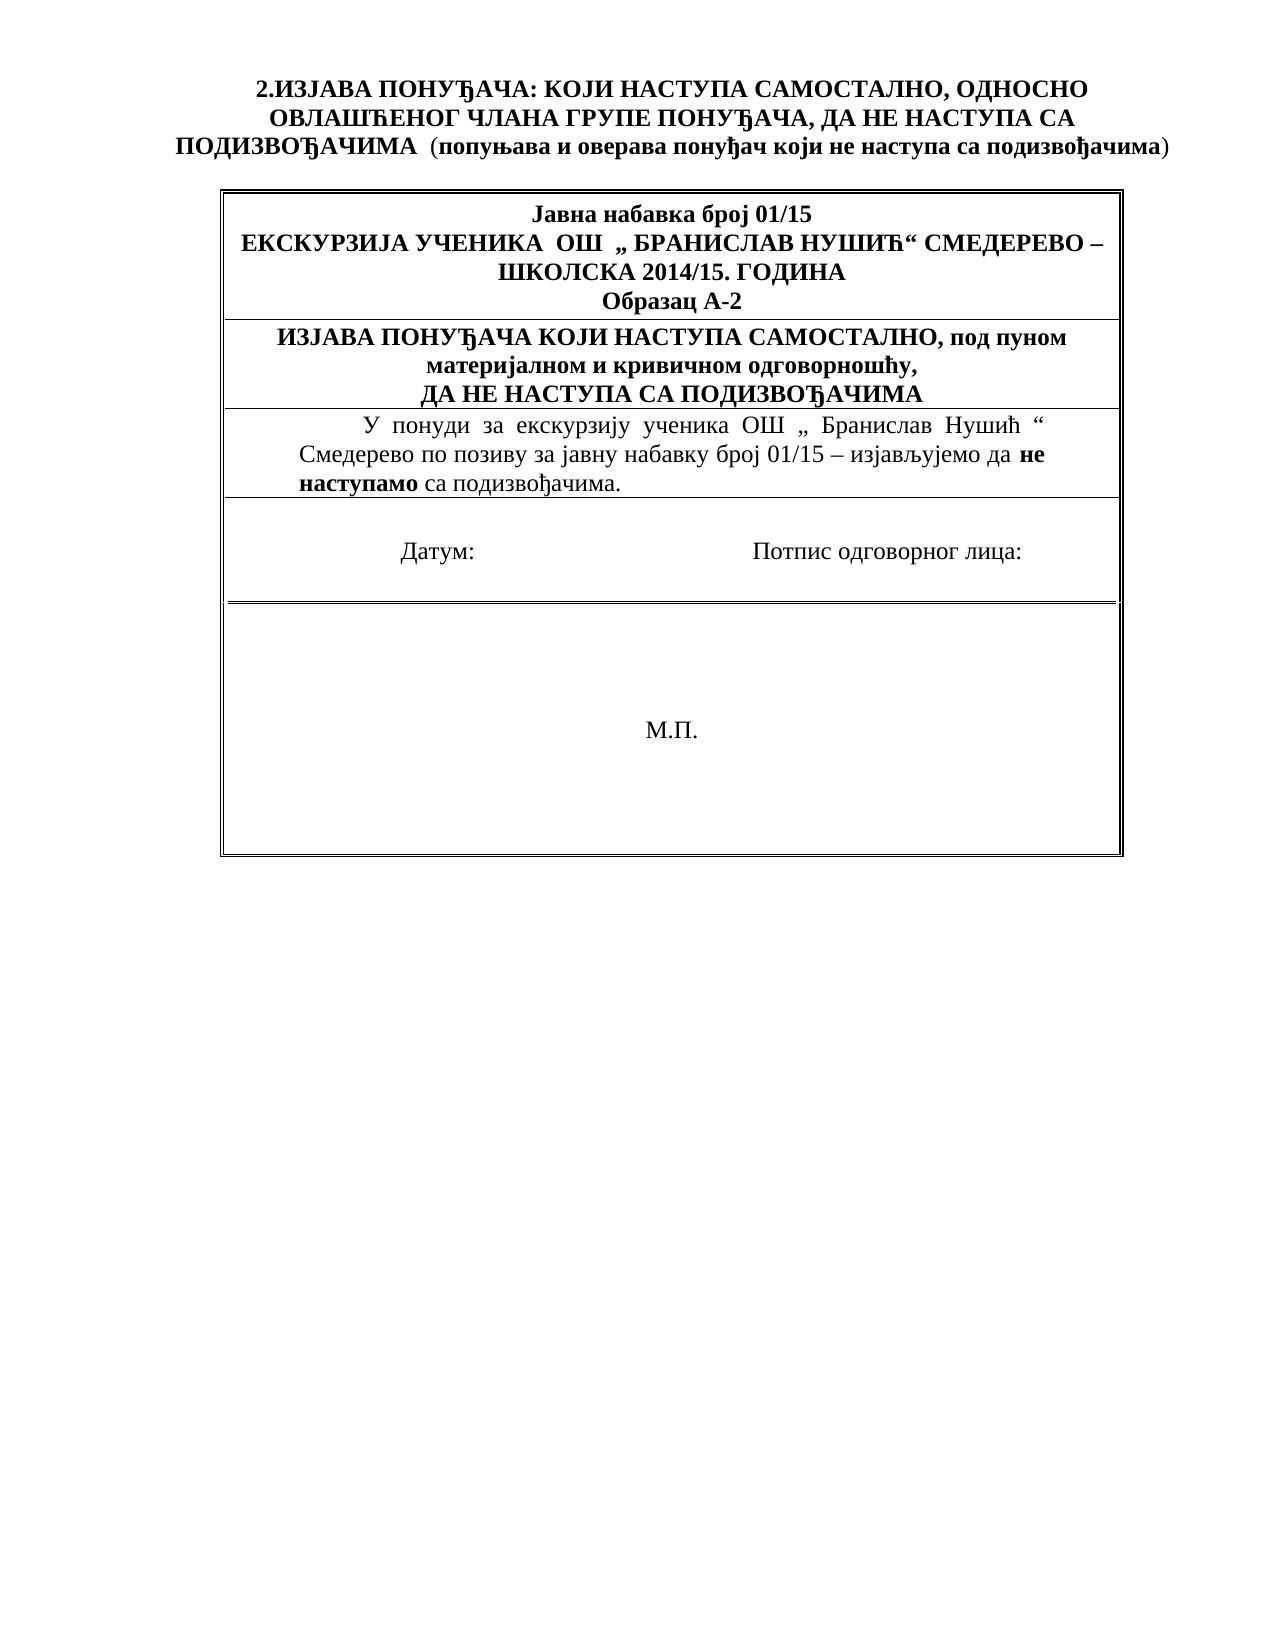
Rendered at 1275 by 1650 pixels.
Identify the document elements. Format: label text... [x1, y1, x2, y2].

text 2.ИЗЈАВА ПОНУЂАЧА: КОЈИ НАСТУПА САМОСТАЛНО, ОДНОСНО ОВЛАШЋЕНОГ ЧЛАНА ГРУПЕ ПОНУЂАЧА, ДА НЕ НАСТУПА СА ПОДИЗВОЂАЧИМА (попуњава и оверава понуђач који не наступа са подизвођачима) [161, 74, 1183, 160]
table_header Јавна набавка број 01/15 ЕКСКУРЗИЈА УЧЕНИКА ОШ „ БРАНИСЛАВ НУШИЋ“ СМЕДЕРЕВО – ШКОЛСКА 2014/15. ГОДИНА Образац А-2 [224, 194, 1119, 319]
table_cell ИЗЈАВА ПОНУЂАЧА КОЈИ НАСТУПА САМОСТАЛНО, под пуном материјалном и кривичном одговорношћу, ДА НЕ НАСТУПА СА ПОДИЗВОЂАЧИМА [224, 320, 1119, 408]
table_cell Датум: [224, 498, 641, 601]
table_cell Потпис одговорног лица: [641, 498, 1119, 601]
table_cell М.П. [222, 601, 1122, 853]
table_cell У понуди за екскурзију ученика ОШ „ Бранислав Нушић “ Смедерево по позиву за јавну набавку број 01/15 – изјављујемо да не наступамо са подизвођачима. [224, 409, 1119, 497]
